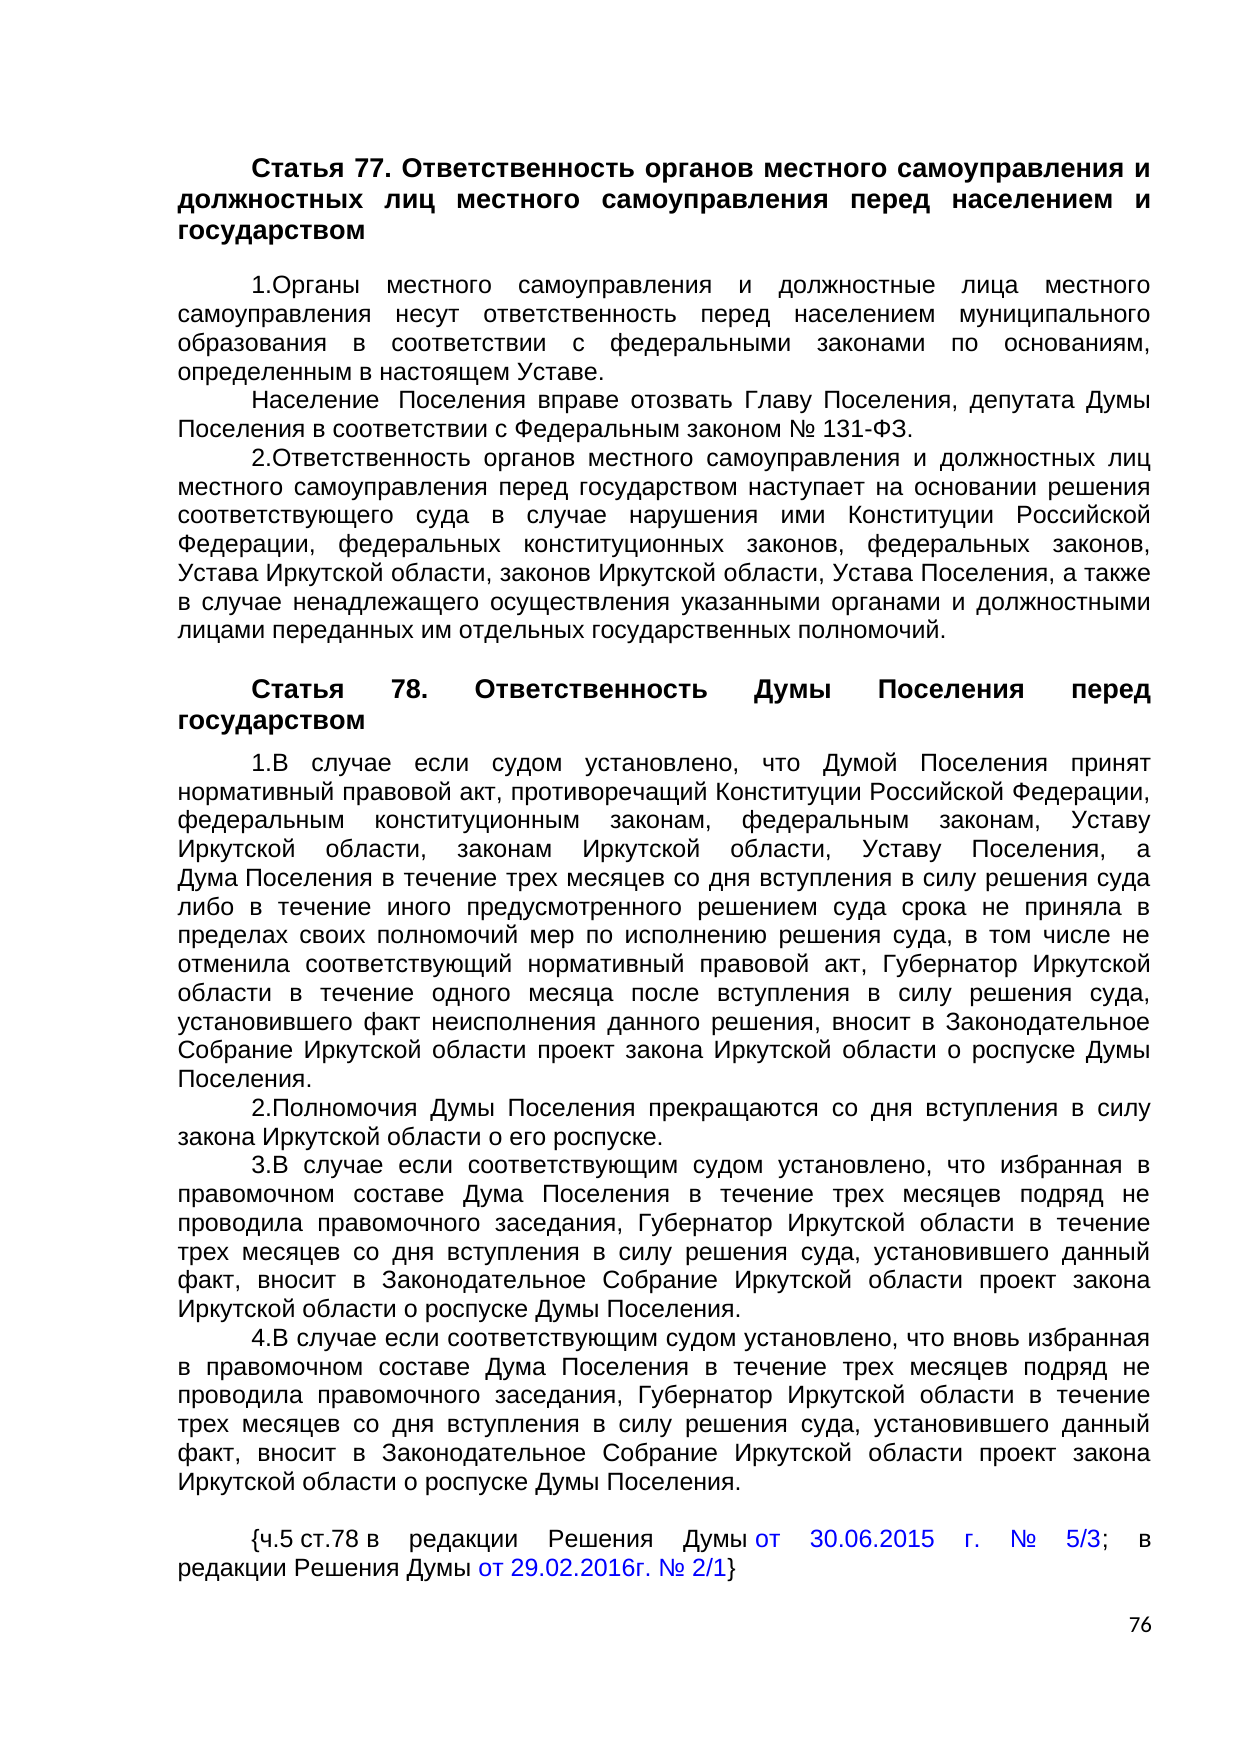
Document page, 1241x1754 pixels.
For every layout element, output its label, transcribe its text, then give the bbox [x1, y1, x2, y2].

text 1.Органы местного самоуправления и должностные лица местного самоуправления несут ответственность перед населением муниципального образования в соответствии с федеральными законами по основаниям, определенным в настоящем Уставе. [177, 270, 1152, 385]
text 2.Полномочия Думы Поселения прекращаются со дня вступления в силу закона Иркутской области о его роспуске. [177, 1093, 1152, 1150]
text Население Поселения вправе отозвать Главу Поселения, депутата Думы Поселения в соответствии с Федеральным законом № 131-ФЗ. [177, 385, 1152, 443]
text 2.Ответственность органов местного самоуправления и должностных лиц местного самоуправления перед государством наступает на основании решения соответствующего суда в случае нарушения ими Конституции Российской Федерации, федеральных конституционных законов, федеральных законов, Устава Иркутской области, законов Иркутской области, Устава Поселения, а также в случае ненадлежащего осуществления указанными органами и должностными лицами переданных им отдельных государственных полномочий. [177, 443, 1152, 644]
text Статья 78. Ответственность Думы Поселения перед государством [177, 673, 1152, 735]
text Статья 77. Ответственность органов местного самоуправления и должностных лиц местного самоуправления перед населением и государством [177, 152, 1152, 245]
text 1.В случае если судом установлено, что Думой Поселения принят нормативный правовой акт, противоречащий Конституции Российской Федерации, федеральным конституционным законам, федеральным законам, Уставу Иркутской области, законам Иркутской области, Уставу Поселения, а Дума Поселения в течение трех месяцев со дня вступления в силу решения суда либо в течение иного предусмотренного решением суда срока не приняла в пределах своих полномочий мер по исполнению решения суда, в том числе не отменила соответствующий нормативный правовой акт, Губернатор Иркутской области в течение одного месяца после вступления в силу решения суда, установившего факт неисполнения данного решения, вносит в Законодательное Собрание Иркутской области проект закона Иркутской области о роспуске Думы Поселения. [177, 748, 1152, 1093]
text 3.В случае если соответствующим судом установлено, что избранная в правомочном составе Дума Поселения в течение трех месяцев подряд не проводила правомочного заседания, Губернатор Иркутской области в течение трех месяцев со дня вступления в силу решения суда, установившего данный факт, вносит в Законодательное Собрание Иркутской области проект закона Иркутской области о роспуске Думы Поселения. [177, 1150, 1152, 1323]
text 4.В случае если соответствующим судом установлено, что вновь избранная в правомочном составе Дума Поселения в течение трех месяцев подряд не проводила правомочного заседания, Губернатор Иркутской области в течение трех месяцев со дня вступления в силу решения суда, установившего данный факт, вносит в Законодательное Собрание Иркутской области проект закона Иркутской области о роспуске Думы Поселения. [177, 1323, 1152, 1495]
text {ч.5 ст.78 в редакции Решения Думы от 30.06.2015 г. № 5/3; в редакции Решения Думы от 29.02.2016г. № 2/1} [177, 1524, 1152, 1582]
